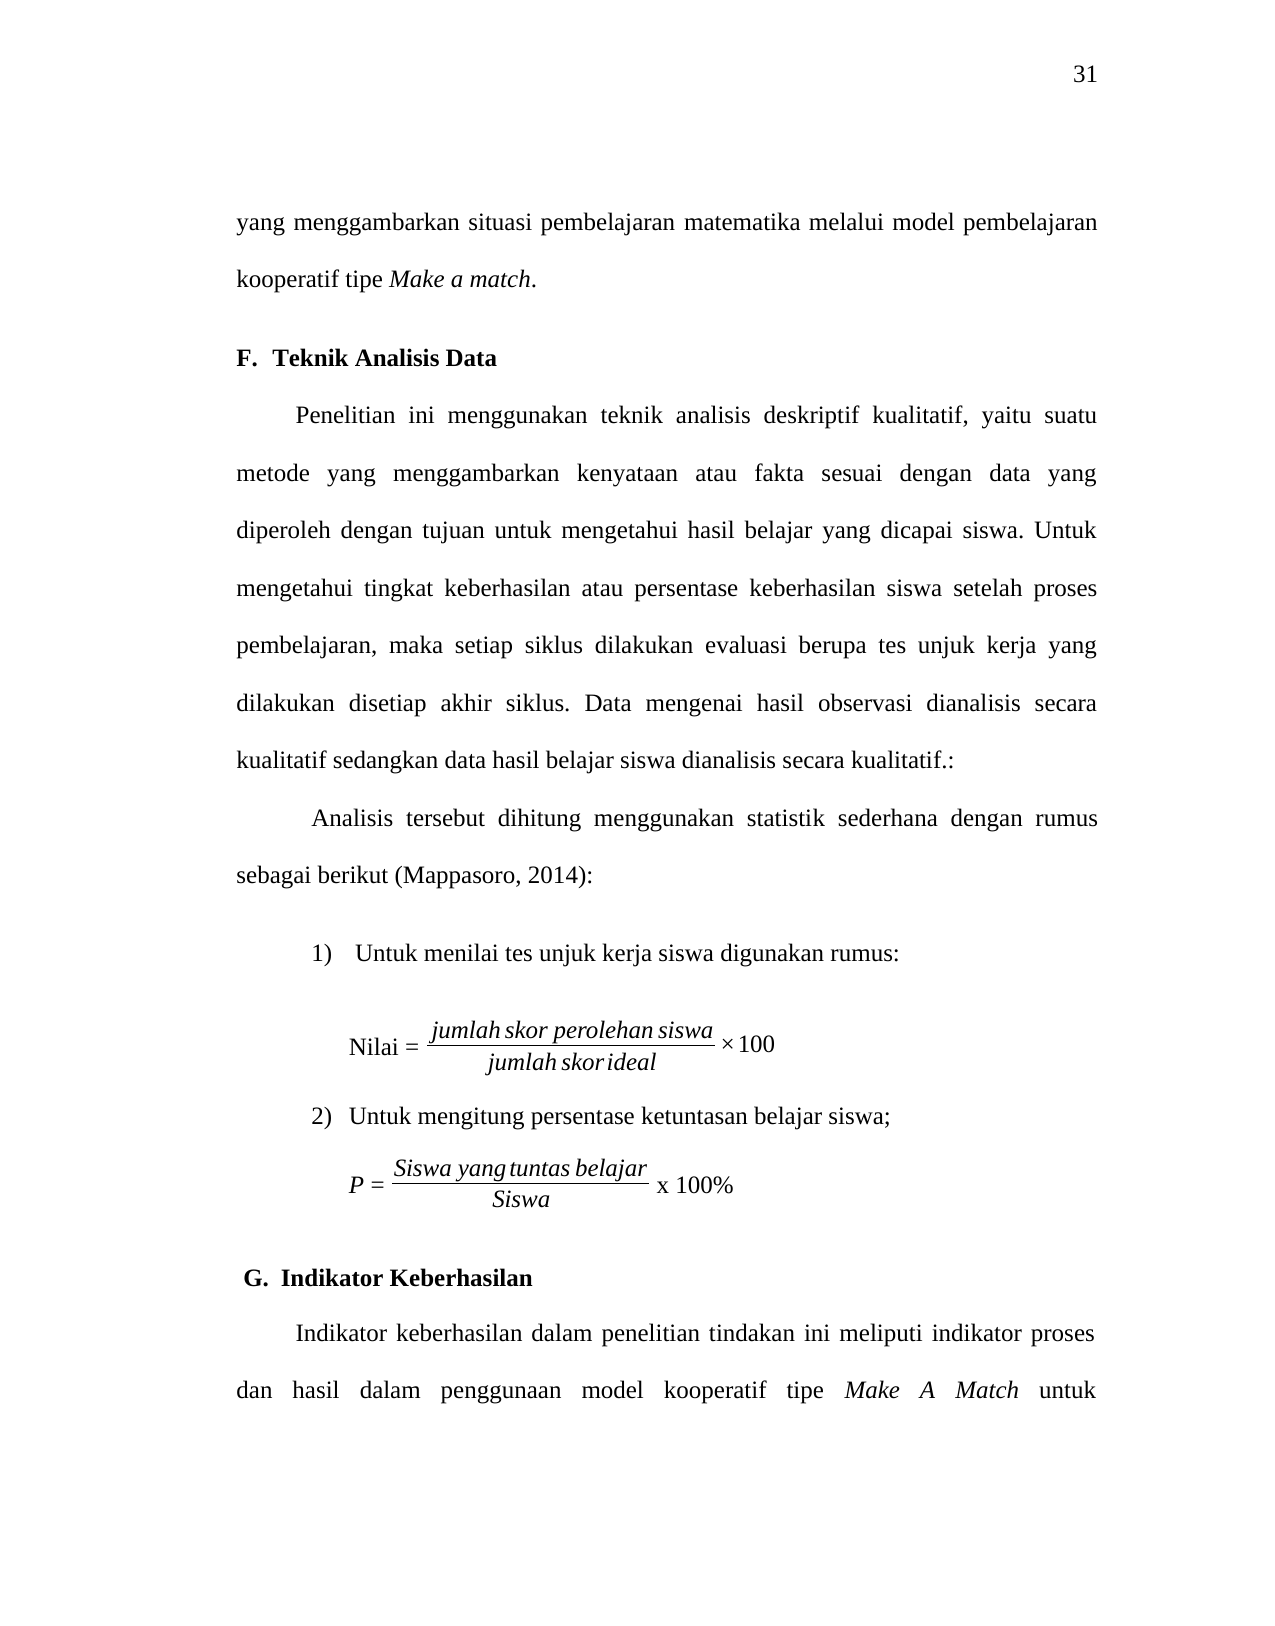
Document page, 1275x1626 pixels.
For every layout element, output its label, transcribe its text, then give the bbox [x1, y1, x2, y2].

list Untuk menilai tes unjuk kerja siswa digunakan rumus: [311, 938, 1098, 967]
text Penelitian ini menggunakan teknik analisis deskriptif kualitatif, yaitu suatu metode yang menggambarkan kenyataan atau fakta sesuai dengan data yang diperoleh dengan tujuan untuk mengetahui hasil belajar yang dicapai siswa. Untuk mengetahui tingkat keberhasilan atau persentase keberhasilan siswa setelah proses pembelajaran, maka setiap siklus dilakukan evaluasi berupa tes unjuk kerja yang dilakukan disetiap akhir siklus. Data mengenai hasil observasi dianalisis secara kualitatif sedangkan data hasil belajar siswa dianalisis secara kualitatif.: [236, 400, 1098, 774]
text Nilai = [349, 1017, 1098, 1076]
text Analisis tersebut dihitung menggunakan statistik sederhana dengan rumus sebagai berikut (Mappasoro, 2014): [236, 803, 1098, 889]
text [236, 1318, 1096, 1404]
text P = x 100% [349, 1155, 1098, 1214]
list Untuk mengitung persentase ketuntasan belajar siswa; [311, 1101, 1098, 1129]
list Teknik Analisis Data [236, 343, 1098, 371]
list Indikator Keberhasilan [243, 1263, 1098, 1292]
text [236, 207, 1098, 293]
